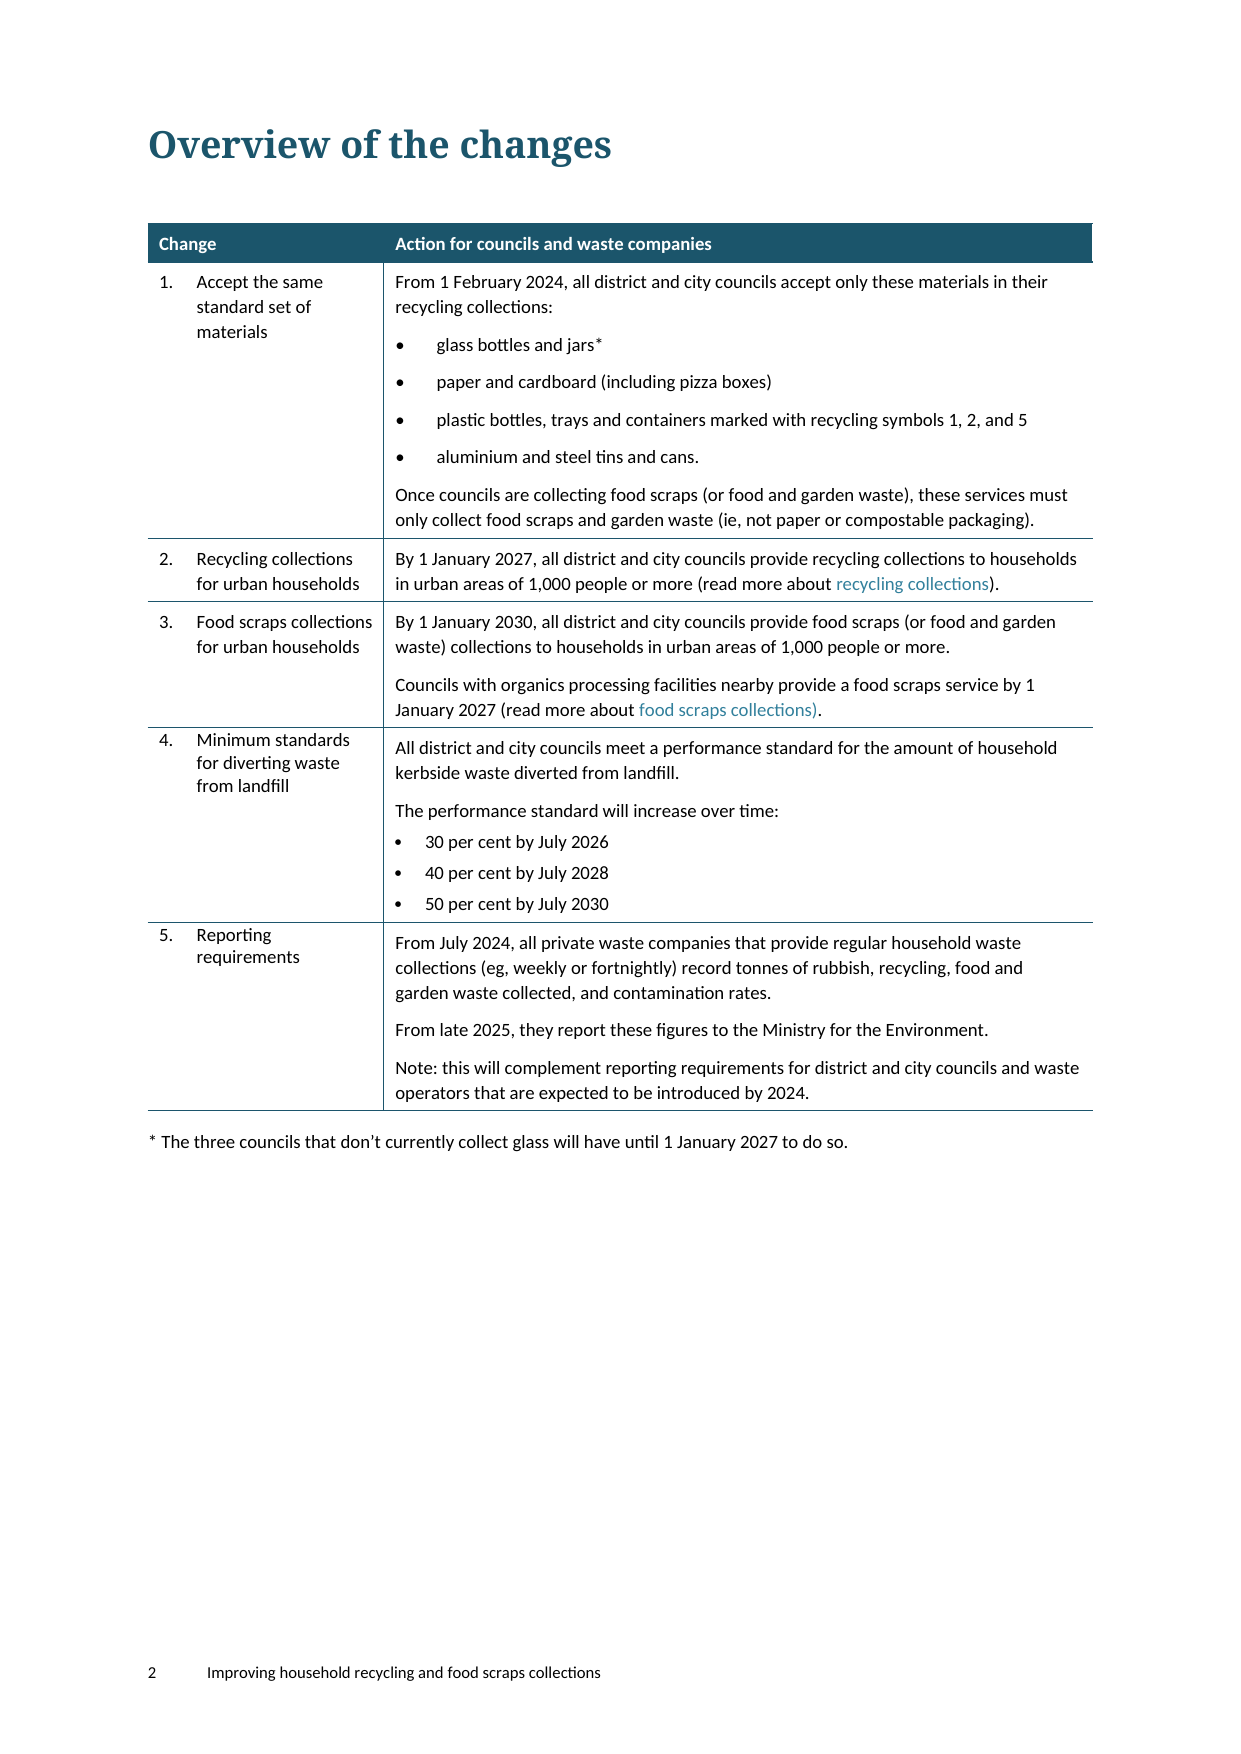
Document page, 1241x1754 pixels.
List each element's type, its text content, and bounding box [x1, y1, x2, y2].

table_cell Food scraps collections for urban households [148, 602, 383, 727]
table_cell Reporting requirements [148, 923, 383, 1110]
table_cell By 1 January 2030, all district and city councils provide food scraps (or food and garden waste) collections to households in urban areas of 1,000 people or more. Councils with organics processing facilities nearby provide a food scraps service by 1 January 2027 (read more about food scraps collections). [384, 602, 1092, 727]
table_cell Accept the same standard set of materials [148, 263, 383, 537]
table_cell Recycling collections for urban households [148, 539, 383, 601]
table_cell From July 2024, all private waste companies that provide regular household waste collections (eg, weekly or fortnightly) record tonnes of rubbish, recycling, food and garden waste collected, and contamination rates. From late 2025, they report these figures to the Ministry for the Environment. Note: this will complement reporting requirements for district and city councils and waste operators that are expected to be introduced by 2024. [384, 923, 1092, 1110]
table_header Change [148, 224, 384, 261]
table_cell From 1 February 2024, all district and city councils accept only these materials in their recycling collections: • glass bottles and jars* • paper and cardboard (including pizza boxes) • plastic bottles, trays and containers marked with recycling symbols 1, 2, and 5 • aluminium and steel tins and cans. Once councils are collecting food scraps (or food and garden waste), these services must only collect food scraps and garden waste (ie, not paper or compostable packaging). [384, 263, 1092, 537]
table_cell Minimum standards for diverting waste from landfill [148, 728, 383, 922]
table_header Action for councils and waste companies [384, 224, 1092, 261]
subtitle Overview of the changes [148, 118, 1092, 169]
table_cell By 1 January 2027, all district and city councils provide recycling collections to households in urban areas of 1,000 people or more (read more about recycling collections). [384, 539, 1092, 601]
text * The three councils that don’t currently collect glass will have until 1 January 2027 to do so. [148, 1124, 1092, 1153]
table_cell All district and city councils meet a performance standard for the amount of household kerbside waste diverted from landfill. The performance standard will increase over time: 30 per cent by July 2026 40 per cent by July 2028 50 per cent by July 2030 [384, 728, 1092, 922]
